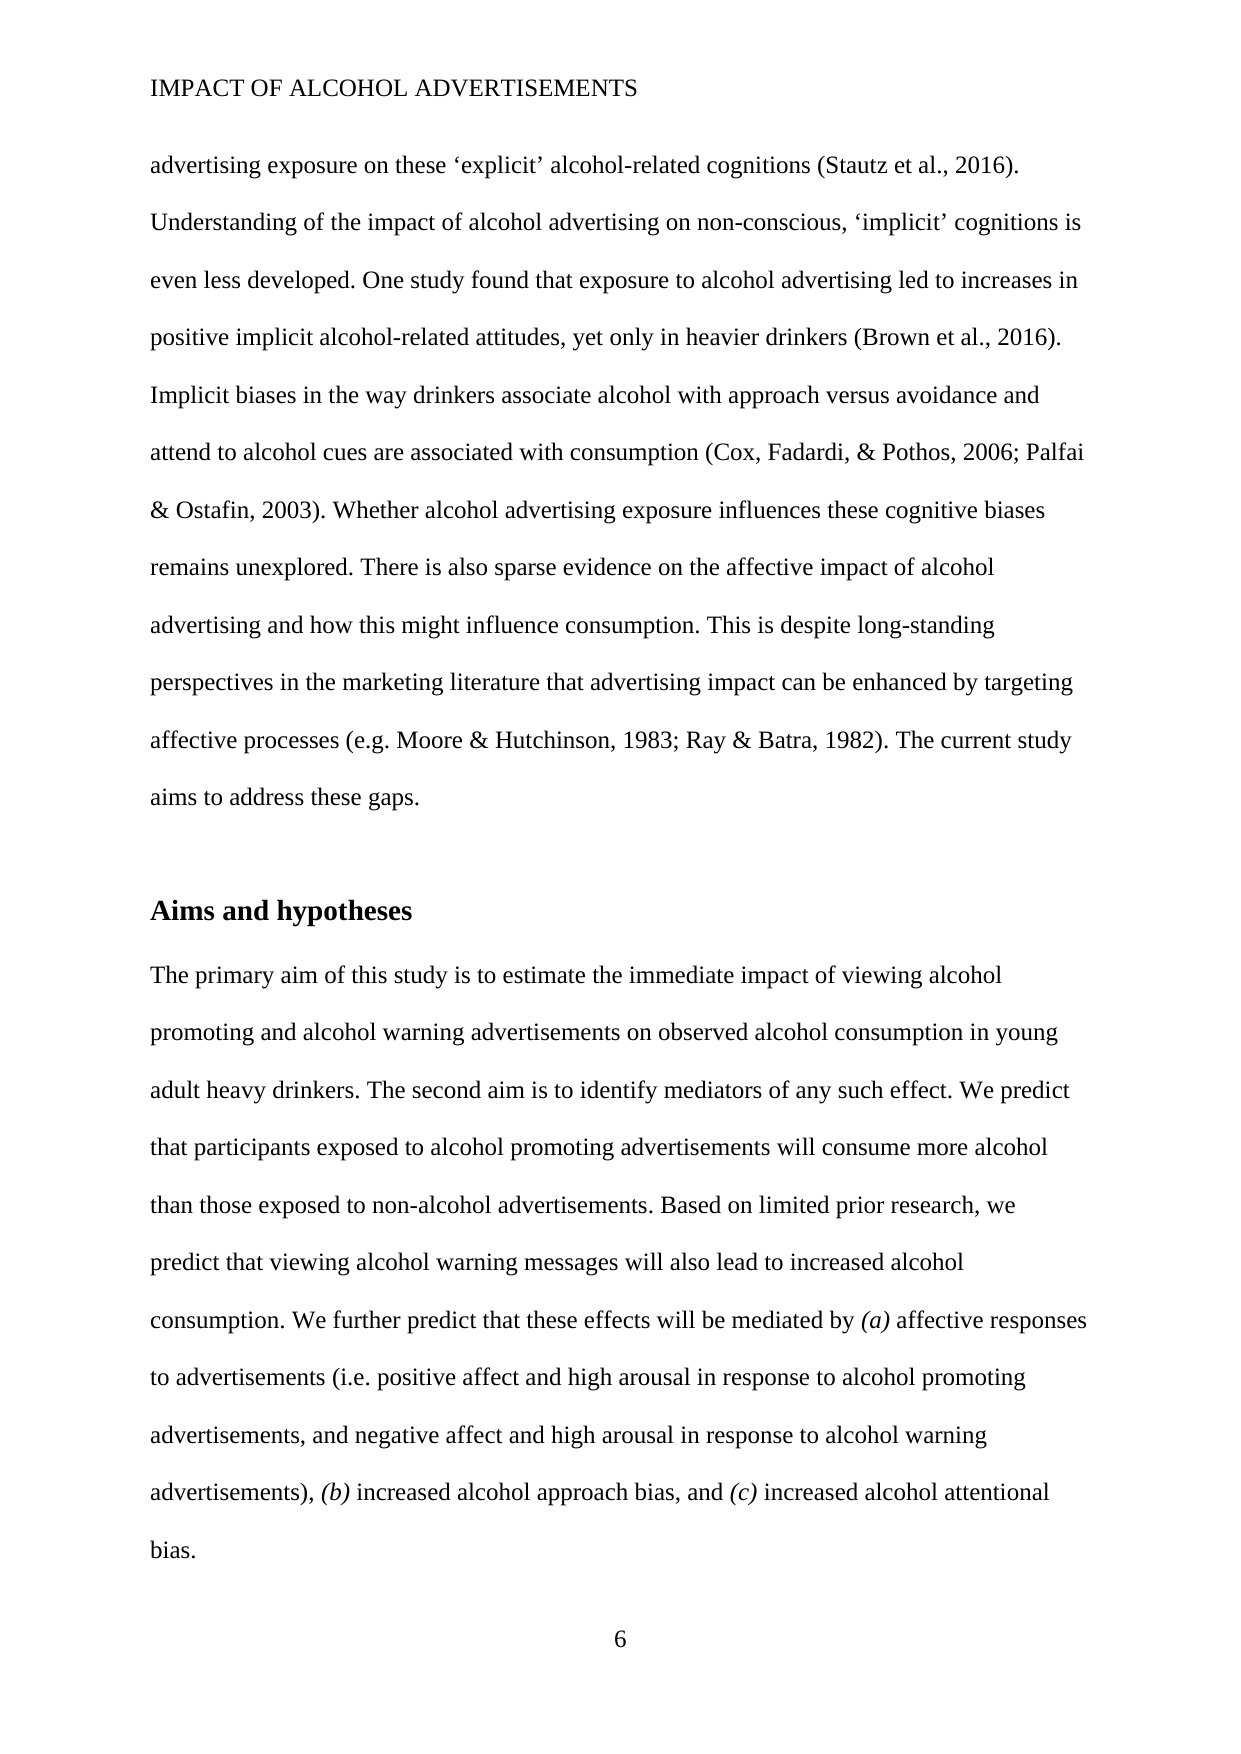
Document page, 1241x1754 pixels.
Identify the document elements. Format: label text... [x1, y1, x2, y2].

text Aims and hypotheses [150, 893, 1090, 926]
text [150, 150, 1090, 811]
text The primary aim of this study is to estimate the immediate impact of viewing alcohol promoting and alcohol warning advertisements on observed alcohol consumption in young adult heavy drinkers. The second aim is to identify mediators of any such effect. We predict that participants exposed to alcohol promoting advertisements will consume more alcohol than those exposed to non-alcohol advertisements. Based on limited prior research, we predict that viewing alcohol warning messages will also lead to increased alcohol consumption. We further predict that these effects will be mediated by (a) affective responses to advertisements (i.e. positive affect and high arousal in response to alcohol promoting advertisements, and negative affect and high arousal in response to alcohol warning advertisements), (b) increased alcohol approach bias, and (c) increased alcohol attentional bias. [150, 960, 1090, 1563]
